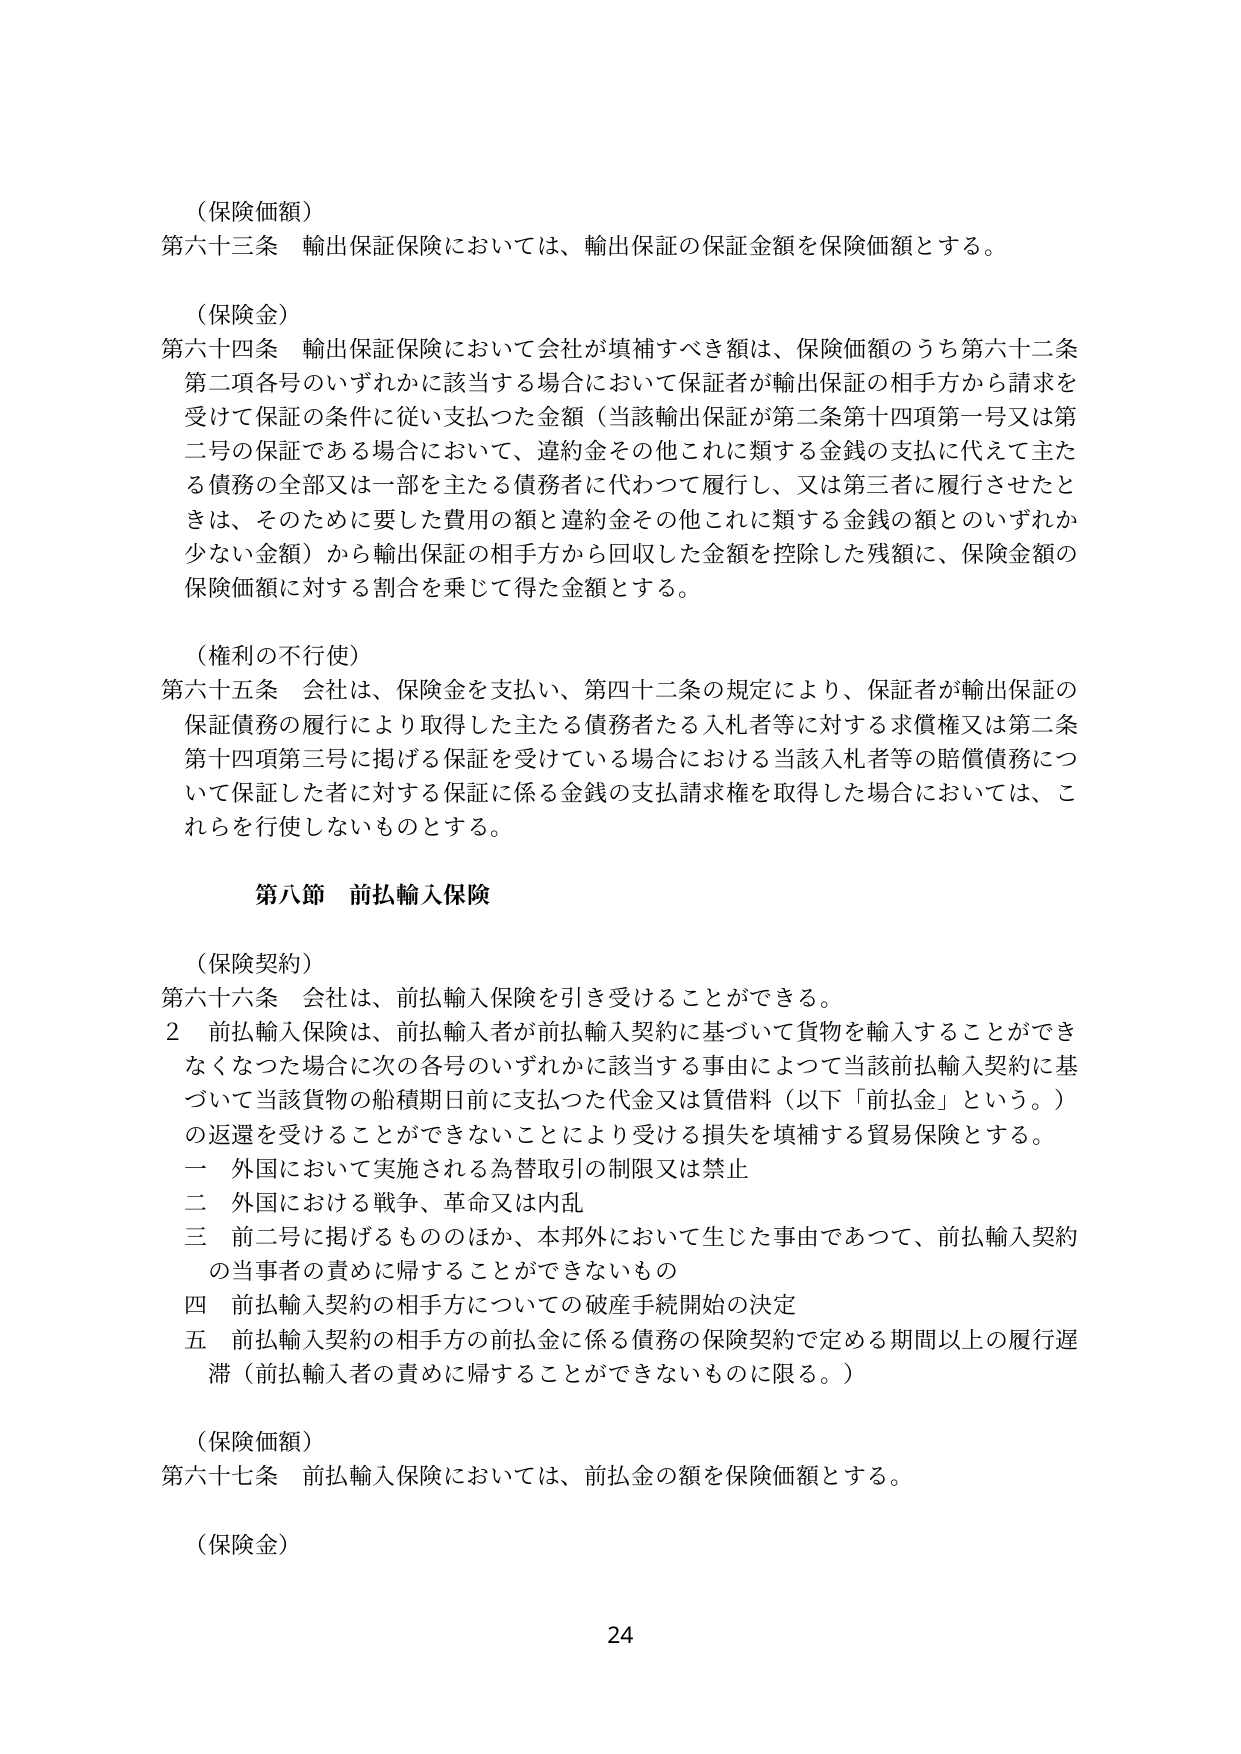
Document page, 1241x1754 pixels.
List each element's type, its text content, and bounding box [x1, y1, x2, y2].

text （保険金） [184, 296, 1079, 330]
text （保険金） [184, 1526, 1079, 1560]
text 三 前二号に掲げるもののほか、本邦外において生じた事由であつて、前払輸入契約の当事者の責めに帰することができないもの [184, 1219, 1079, 1287]
text 第六十四条 輸出保証保険において会社が填補すべき額は、保険価額のうち第六十二条第二項各号のいずれかに該当する場合において保証者が輸出保証の相手方から請求を受けて保証の条件に従い支払つた金額（当該輸出保証が第二条第十四項第一号又は第二号の保証である場合において、違約金その他これに類する金銭の支払に代えて主たる債務の全部又は一部を主たる債務者に代わつて履行し、又は第三者に履行させたときは、そのために要した費用の額と違約金その他これに類する金銭の額とのいずれか少ない金額）から輸出保証の相手方から回収した金額を控除した残額に、保険金額の保険価額に対する割合を乗じて得た金額とする。 [161, 330, 1079, 604]
text 第六十三条 輸出保証保険においては、輸出保証の保証金額を保険価額とする。 [161, 228, 1079, 262]
text （保険価額） [184, 194, 1079, 228]
text 一 外国において実施される為替取引の制限又は禁止 [184, 1150, 1079, 1184]
text （保険契約） [184, 945, 1079, 979]
text 四 前払輸入契約の相手方についての破産手続開始の決定 [184, 1287, 1079, 1321]
text 第六十六条 会社は、前払輸入保険を引き受けることができる。 [161, 979, 1079, 1014]
text 五 前払輸入契約の相手方の前払金に係る債務の保険契約で定める期間以上の履行遅滞（前払輸入者の責めに帰することができないものに限る。） [184, 1321, 1079, 1389]
text （権利の不行使） [184, 638, 1079, 672]
text （保険価額） [184, 1424, 1079, 1458]
text 二 外国における戦争、革命又は内乱 [184, 1184, 1079, 1219]
text 第六十五条 会社は、保険金を支払い、第四十二条の規定により、保証者が輸出保証の保証債務の履行により取得した主たる債務者たる入札者等に対する求償権又は第二条第十四項第三号に掲げる保証を受けている場合における当該入札者等の賠償債務について保証した者に対する保証に係る金銭の支払請求権を取得した場合においては、これらを行使しないものとする。 [161, 672, 1079, 843]
text ２ 前払輸入保険は、前払輸入者が前払輸入契約に基づいて貨物を輸入することができなくなつた場合に次の各号のいずれかに該当する事由によつて当該前払輸入契約に基づいて当該貨物の船積期日前に支払つた代金又は賃借料（以下「前払金」という。）の返還を受けることができないことにより受ける損失を填補する貿易保険とする。 [161, 1014, 1079, 1150]
text 第八節 前払輸入保険 [253, 877, 1079, 911]
text 第六十七条 前払輸入保険においては、前払金の額を保険価額とする。 [161, 1458, 1079, 1492]
